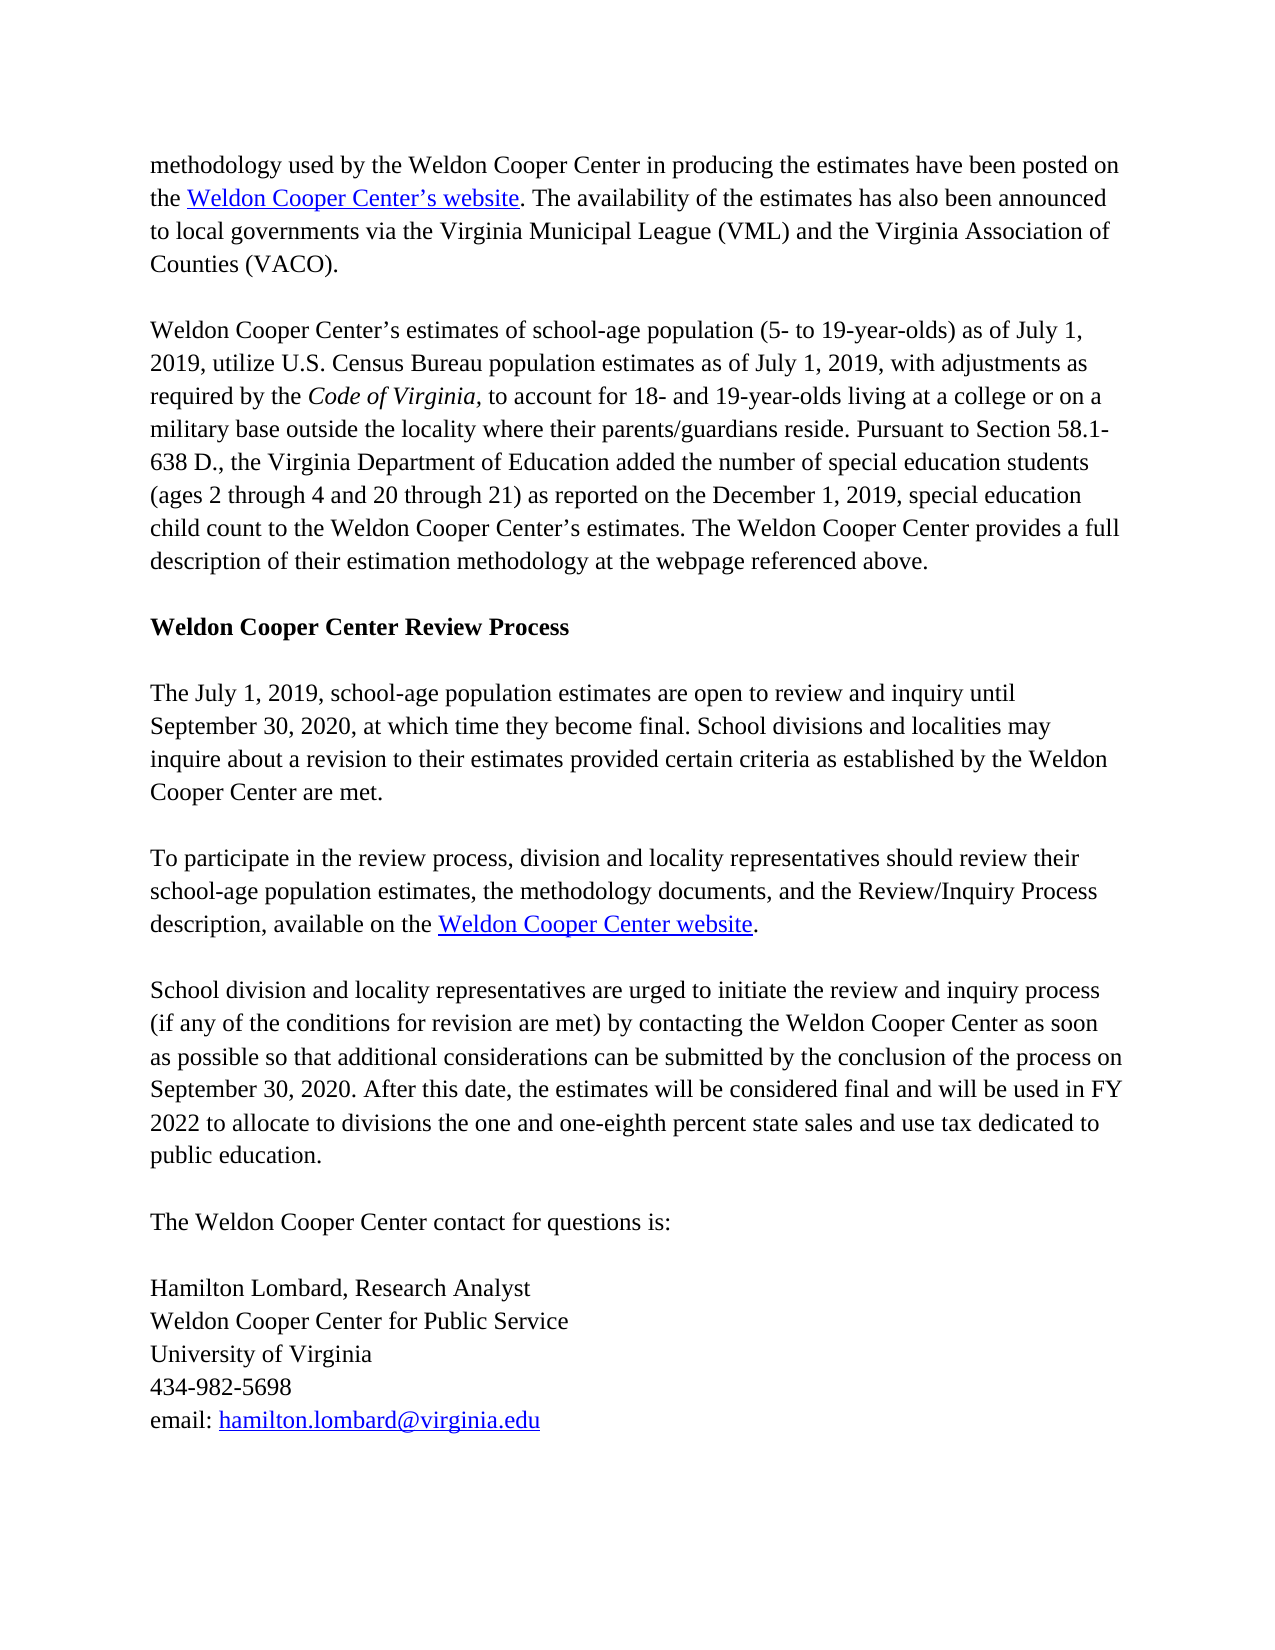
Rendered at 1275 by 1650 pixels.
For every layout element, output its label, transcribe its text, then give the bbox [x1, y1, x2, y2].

list email: hamilton.lombard@virginia.edu [150, 1405, 1125, 1433]
list Weldon Cooper Center Review Process [150, 612, 1125, 641]
list The Weldon Cooper Center contact for questions is: [150, 1207, 1125, 1235]
list 434-982-5698 [150, 1372, 1125, 1401]
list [150, 150, 1125, 278]
list The July 1, 2019, school-age population estimates are open to review and inquiry until September 30, 2020, at which time they become final. School divisions and localities may inquire about a revision to their estimates provided certain criteria as established by the Weldon Cooper Center are met. [150, 678, 1125, 806]
list To participate in the review process, division and locality representatives should review their school-age population estimates, the methodology documents, and the Review/Inquiry Process description, available on the Weldon Cooper Center website. [150, 843, 1125, 938]
list University of Virginia [150, 1339, 1125, 1367]
list Hamilton Lombard, Research Analyst [150, 1273, 1125, 1301]
list Weldon Cooper Center’s estimates of school-age population (5- to 19-year-olds) as of July 1, 2019, utilize U.S. Census Bureau population estimates as of July 1, 2019, with adjustments as required by the Code of Virginia, to account for 18- and 19-year-olds living at a college or on a military base outside the locality where their parents/guardians reside. Pursuant to Section 58.1-638 D., the Virginia Department of Education added the number of special education students (ages 2 through 4 and 20 through 21) as reported on the December 1, 2019, special education child count to the Weldon Cooper Center’s estimates. The Weldon Cooper Center provides a full description of their estimation methodology at the webpage referenced above. [150, 315, 1125, 575]
list Weldon Cooper Center for Public Service [150, 1306, 1125, 1334]
list School division and locality representatives are urged to initiate the review and inquiry process (if any of the conditions for revision are met) by contacting the Weldon Cooper Center as soon as possible so that additional considerations can be submitted by the conclusion of the process on September 30, 2020. After this date, the estimates will be considered final and will be used in FY 2022 to allocate to divisions the one and one-eighth percent state sales and use tax dedicated to public education. [150, 976, 1125, 1169]
